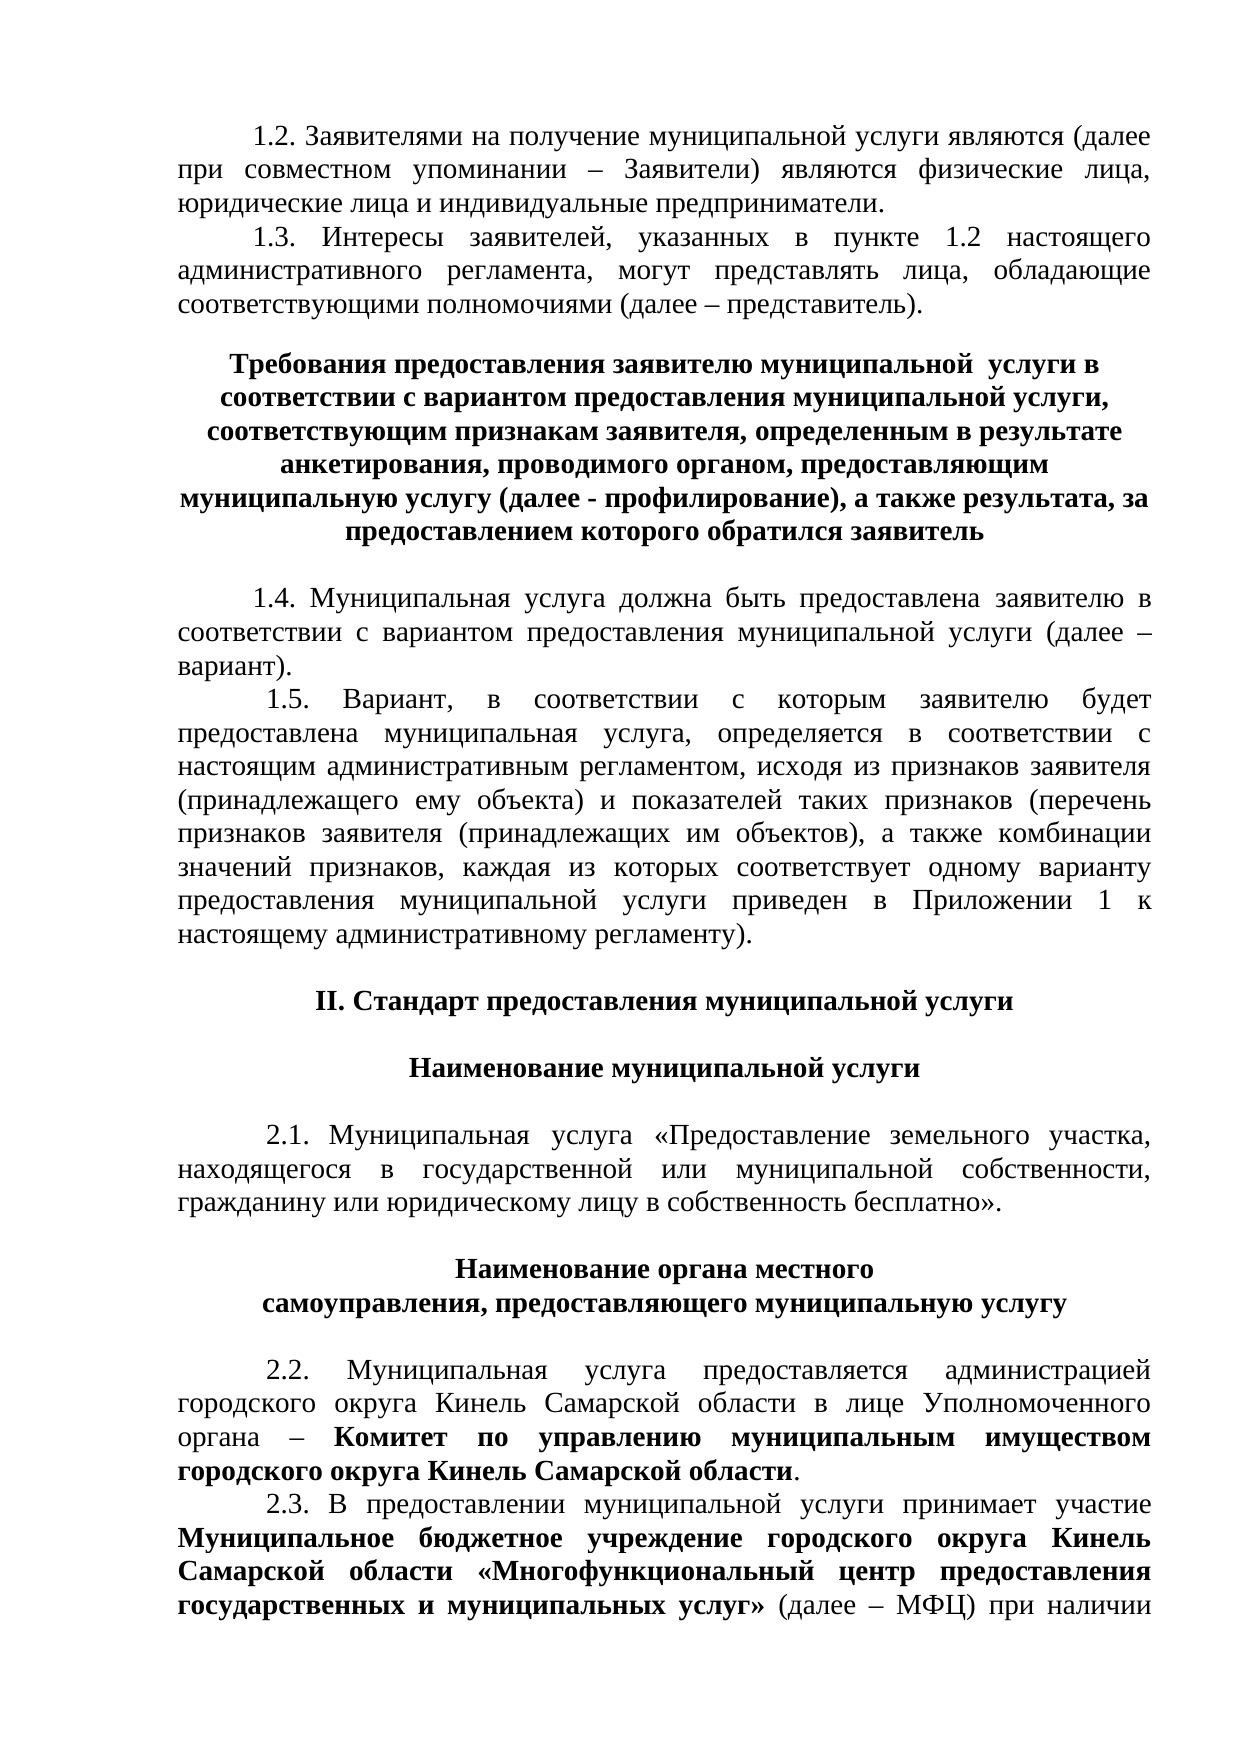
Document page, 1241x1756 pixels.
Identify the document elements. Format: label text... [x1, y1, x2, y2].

text Наименование муниципальной услуги [177, 1050, 1152, 1084]
list 1.5. Вариант, в соответствии с которым заявителю будет предоставлена муниципальная услуга, определяется в соответствии с настоящим административным регламентом, исходя из признаков заявителя (принадлежащего ему объекта) и показателей таких признаков (перечень признаков заявителя (принадлежащих им объектов), а также комбинации значений признаков, каждая из которых соответствует одному варианту предоставления муниципальной услуги приведен в Приложении 1 к настоящему административному регламенту). [177, 681, 1152, 949]
text Наименование органа местного [177, 1251, 1152, 1285]
text самоуправления, предоставляющего муниципальную услугу [177, 1285, 1152, 1318]
list 1.4. Муниципальная услуга должна быть предоставлена заявителю в соответствии с вариантом предоставления муниципальной услуги (далее – вариант). [177, 581, 1152, 681]
text II. Стандарт предоставления муниципальной услуги [177, 983, 1152, 1017]
text 1.3. Интересы заявителей, указанных в пункте 1.2 настоящего административного регламента, могут представлять лица, обладающие соответствующими полномочиями (далее – представитель). [177, 219, 1152, 319]
text Требования предоставления заявителю муниципальной услуги в соответствии с вариантом предоставления муниципальной услуги, соответствующим признакам заявителя, определенным в результате анкетирования, проводимого органом, предоставляющим муниципальную услугу (далее - профилирование), а также результата, за предоставлением которого обратился заявитель [177, 346, 1152, 547]
list 2.1. Муниципальная услуга «Предоставление земельного участка, находящегося в государственной или муниципальной собственности, гражданину или юридическому лицу в собственность бесплатно». [177, 1117, 1152, 1218]
text 1.2. Заявителями на получение муниципальной услуги являются (далее при совместном упоминании – Заявители) являются физические лица, юридические лица и индивидуальные предприниматели. [177, 118, 1152, 219]
list 2.2. Муниципальная услуга предоставляется администрацией городского округа Кинель Самарской области в лице Уполномоченного органа – Комитет по управлению муниципальным имуществом городского округа Кинель Самарской области. [177, 1352, 1152, 1486]
